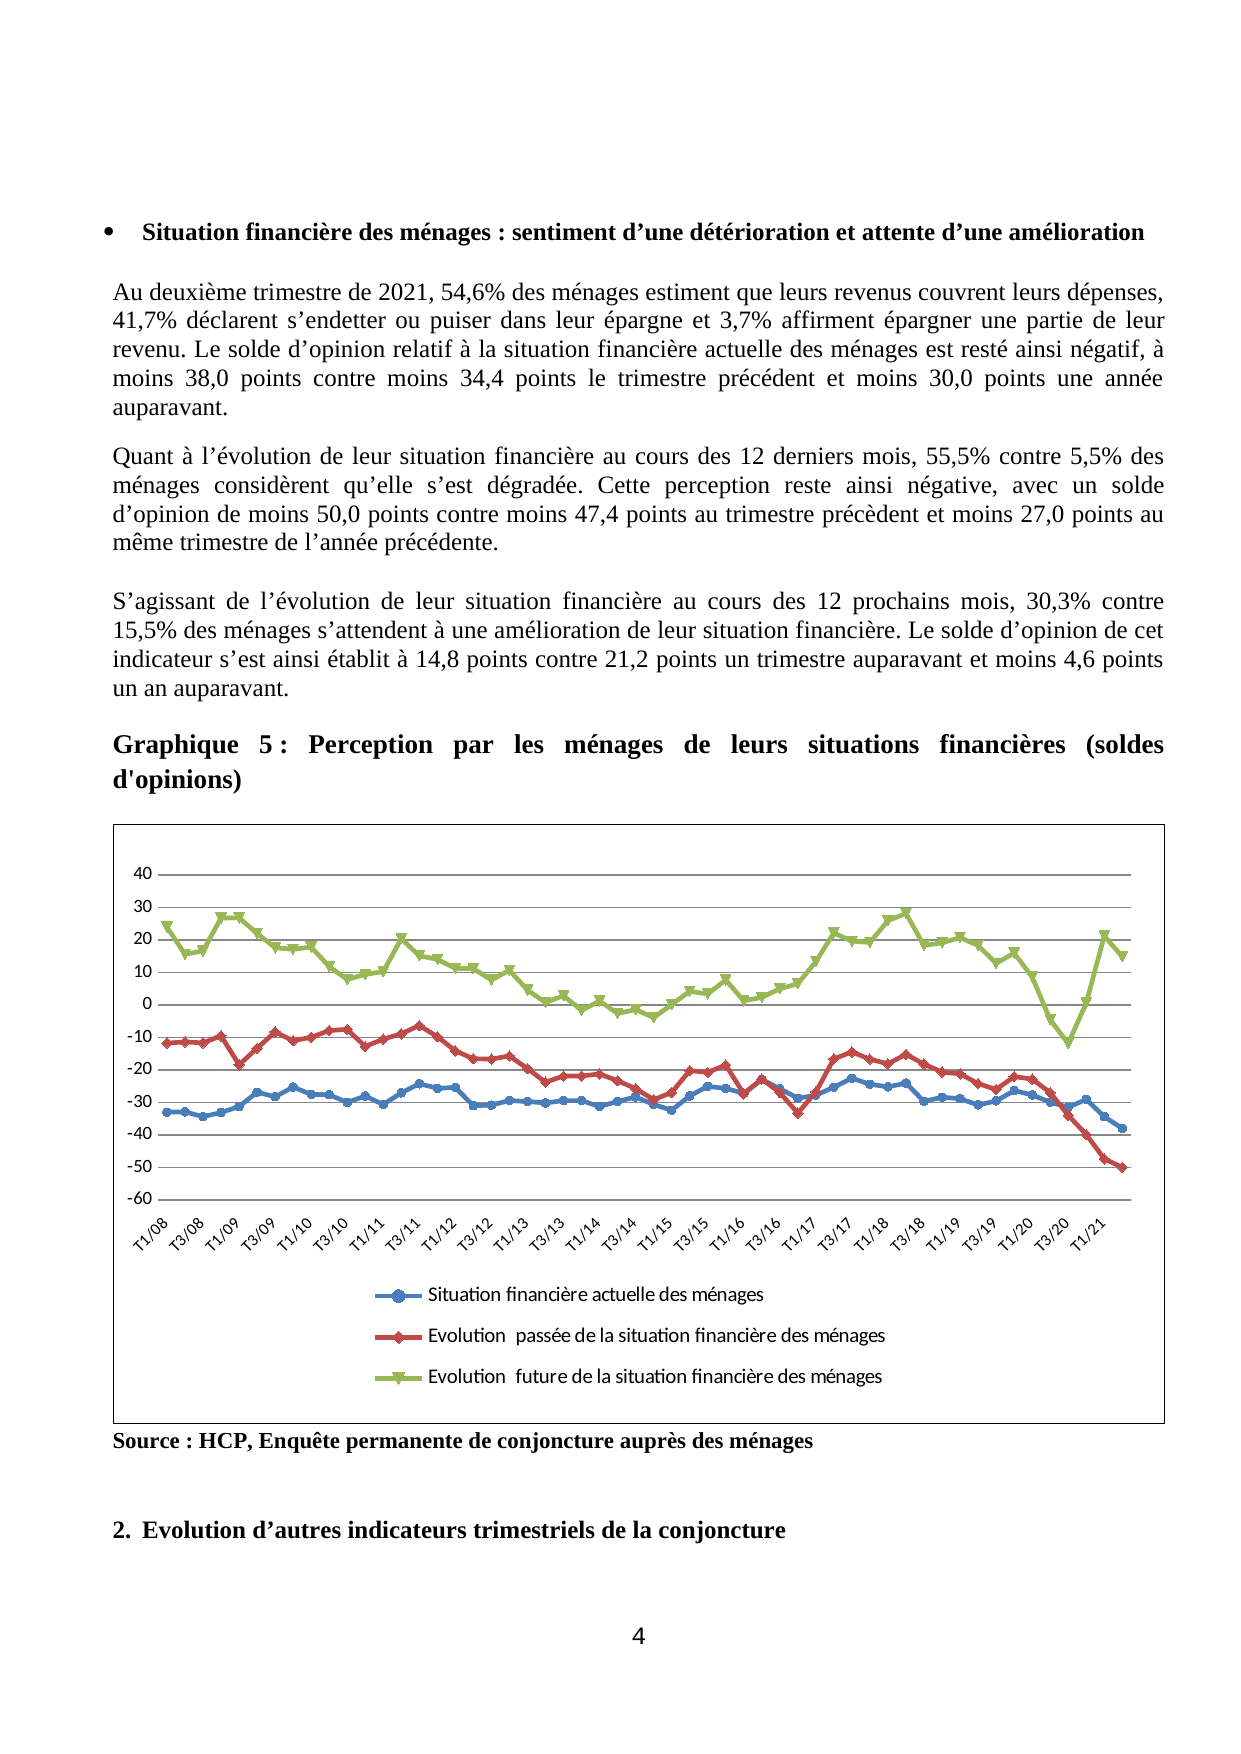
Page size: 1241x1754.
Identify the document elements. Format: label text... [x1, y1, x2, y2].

list Evolution d’autres indicateurs trimestriels de la conjoncture [112, 1516, 1165, 1544]
text S’agissant de l’évolution de leur situation financière au cours des 12 prochains mois, 30,3% contre 15,5% des ménages s’attendent à une amélioration de leur situation financière. Le solde d’opinion de cet indicateur s’est ainsi établit à 14,8 points contre 21,2 points un trimestre auparavant et moins 4,6 points un an auparavant. [112, 586, 1165, 701]
text Quant à l’évolution de leur situation financière au cours des 12 derniers mois, 55,5% contre 5,5% des ménages considèrent qu’elle s’est dégradée. Cette perception reste ainsi négative, avec un solde d’opinion de moins 50,0 points contre moins 47,4 points au trimestre précèdent et moins 27,0 points au même trimestre de l’année précédente. [112, 441, 1165, 556]
text Graphique 5 : Perception par les ménages de leurs situations financières (soldes d'opinions) [112, 728, 1165, 794]
list Situation financière des ménages : sentiment d’une détérioration et attente d’une amélioration [104, 217, 1165, 246]
list Au deuxième trimestre de 2021, 54,6% des ménages estiment que leurs revenus couvrent leurs dépenses, 41,7% déclarent s’endetter ou puiser dans leur épargne et 3,7% affirment épargner une partie de leur revenu. Le solde d’opinion relatif à la situation financière actuelle des ménages est resté ainsi négatif, à moins 38,0 points contre moins 34,4 points le trimestre précédent et moins 30,0 points une année auparavant. [112, 277, 1165, 420]
text Source : HCP, Enquête permanente de conjoncture auprès des ménages [112, 1427, 1165, 1454]
